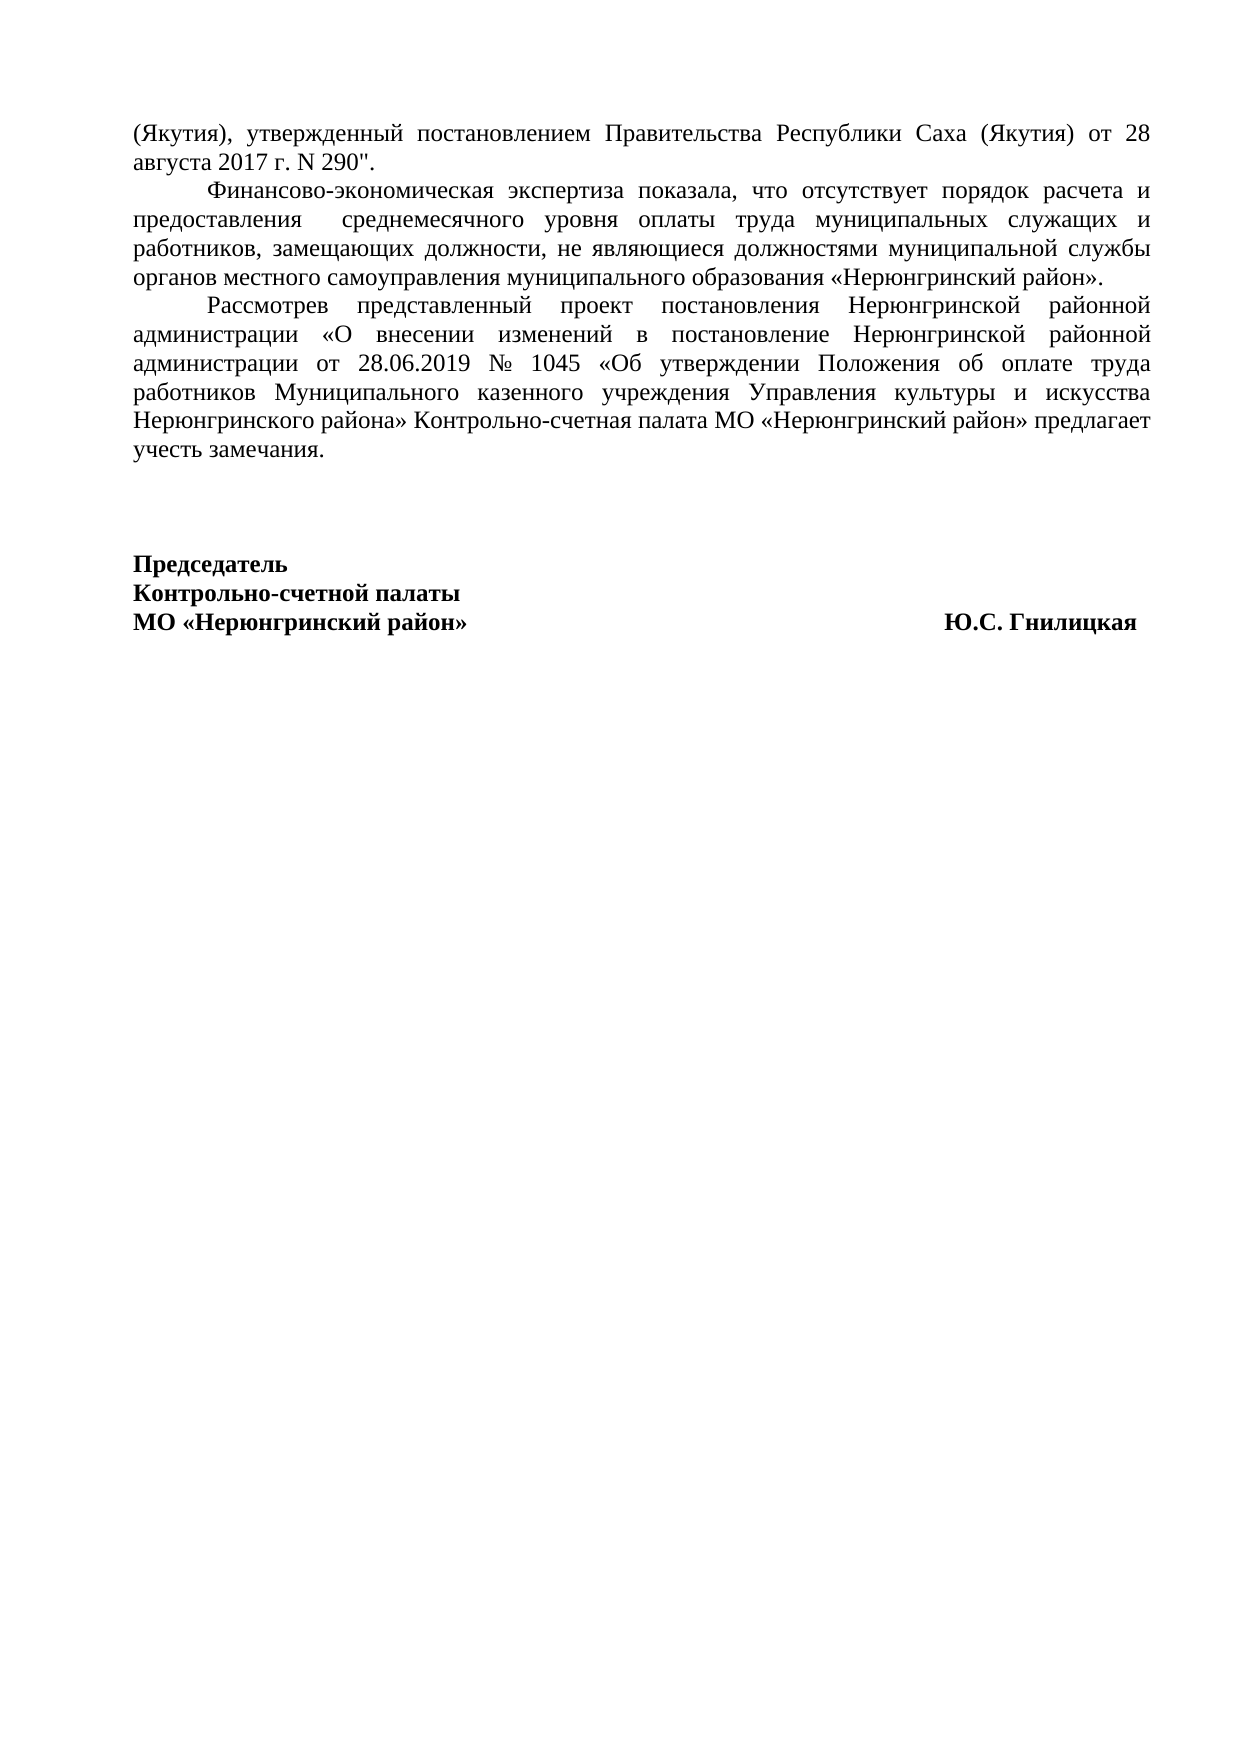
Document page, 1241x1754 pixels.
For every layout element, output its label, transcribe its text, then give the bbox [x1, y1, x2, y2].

text Контрольно-счетной палаты [133, 578, 1152, 607]
text Финансово-экономическая экспертиза показала, что отсутствует порядок расчета и предоставления среднемесячного уровня оплаты труда муниципальных служащих и работников, замещающих должности, не являющиеся должностями муниципальной службы органов местного самоуправления муниципального образования «Нерюнгринский район». [133, 176, 1152, 291]
text Председатель [133, 549, 1152, 578]
text Рассмотрев представленный проект постановления Нерюнгринской районной администрации «О внесении изменений в постановление Нерюнгринской районной администрации от 28.06.2019 № 1045 «Об утверждении Положения об оплате труда работников Муниципального казенного учреждения Управления культуры и искусства Нерюнгринского района» Контрольно-счетная палата МО «Нерюнгринский район» предлагает учесть замечания. [133, 291, 1152, 463]
text МО «Нерюнгринский район» Ю.С. Гнилицкая [133, 607, 1152, 636]
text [133, 118, 1152, 176]
